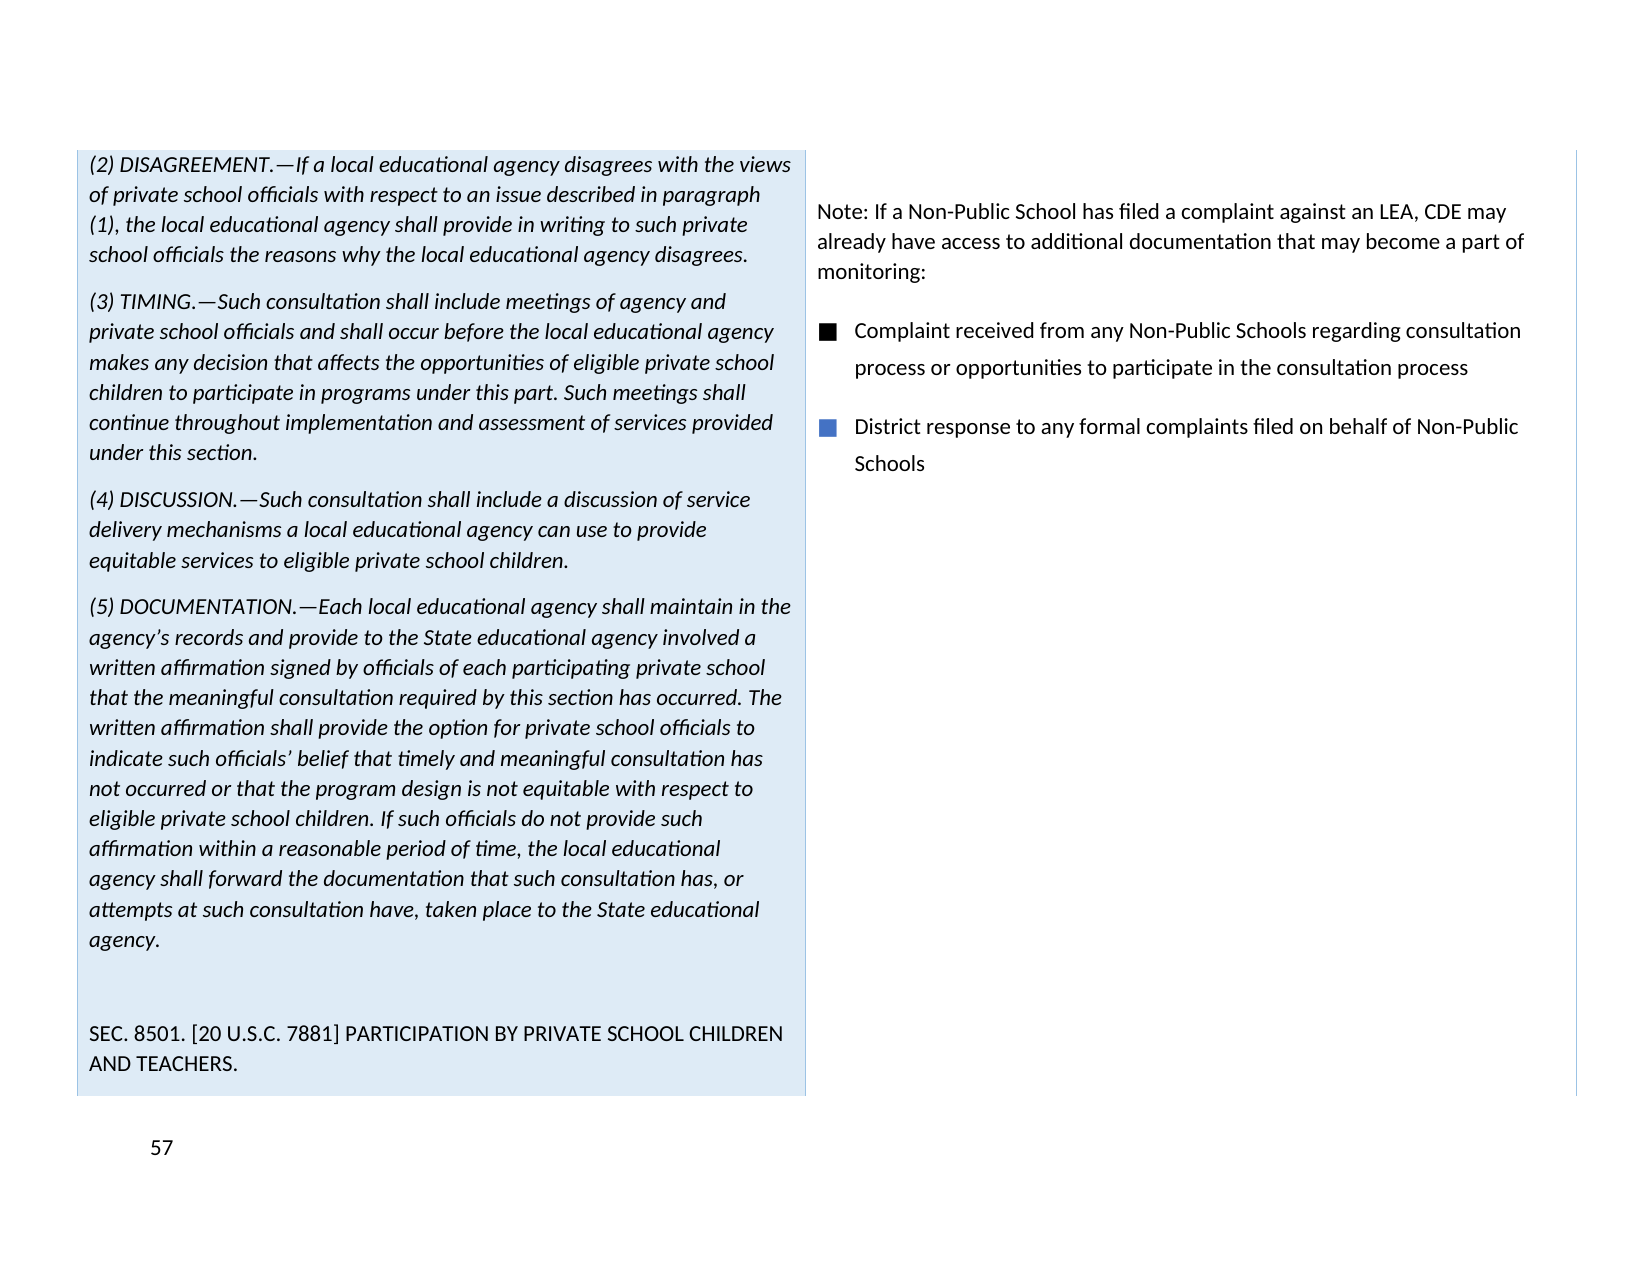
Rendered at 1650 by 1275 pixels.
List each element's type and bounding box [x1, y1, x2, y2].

table_cell [78, 150, 805, 1096]
table_cell [806, 150, 1576, 1096]
